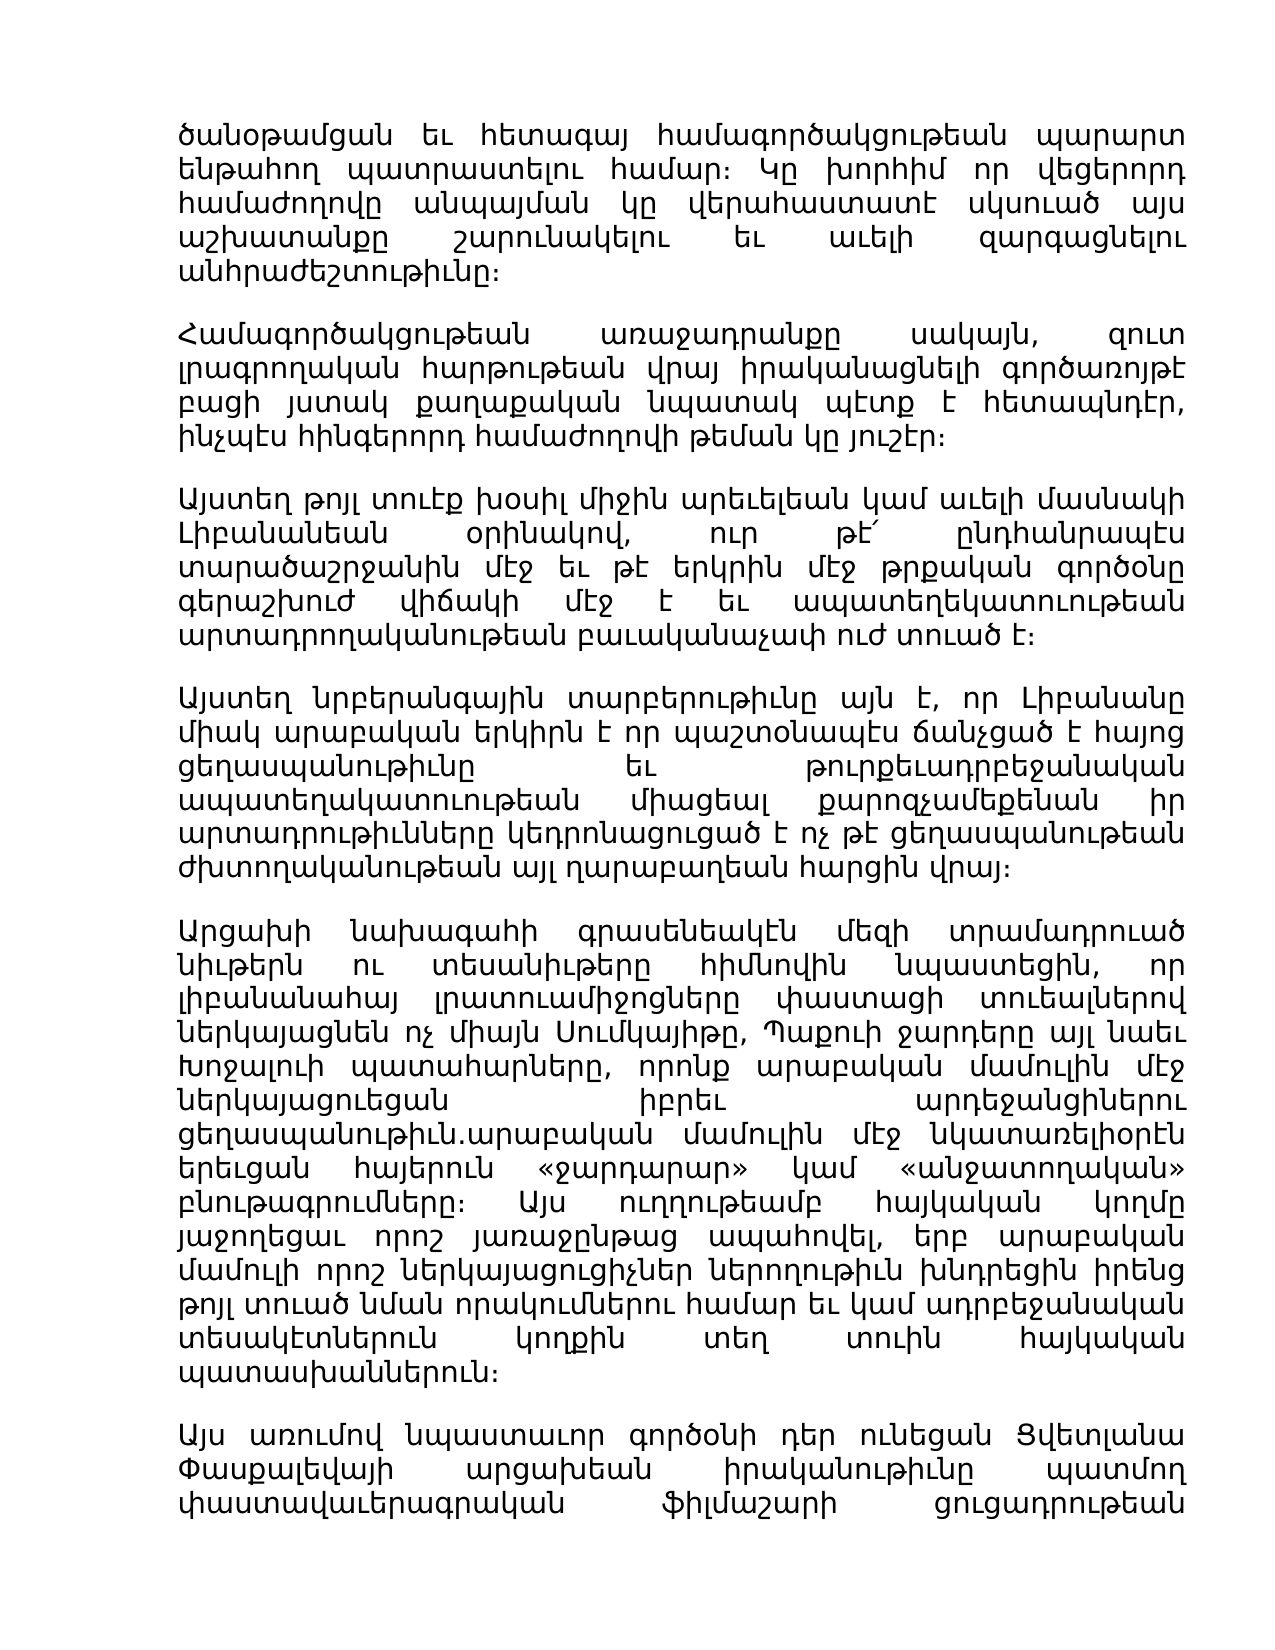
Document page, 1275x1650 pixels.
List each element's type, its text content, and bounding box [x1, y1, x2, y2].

text Արցախի նախագահի գրասենեակէն մեզի տրամադրուած նիւթերն ու տեսանիւթերը հիմնովին նպաստեցին, որ լիբանանահայ լրատուամիջոցները փաստացի տուեալներով ներկայացնեն ոչ միայն Սումկայիթը, Պաքուի ջարդերը այլ նաեւ Խոջալուի պատահարները, որոնք արաբական մամուլին մէջ ներկայացուեցան իբրեւ արդեջանցիներու ցեղասպանութիւն.արաբական մամուլին մէջ նկատառելիօրէն երեւցան հայերուն «ջարդարար» կամ «անջատողական» բնութագրումները։ Այս ուղղութեամբ հայկական կողմը յաջողեցաւ որոշ յառաջընթաց ապահովել, երբ արաբական մամուլի որոշ ներկայացուցիչներ ներողութիւն խնդրեցին իրենց թոյլ տուած նման որակումներու համար եւ կամ ադրբեջանական տեսակէտներուն կողքին տեղ տուին հայկական պատասխաններուն։ [177, 914, 1186, 1389]
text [177, 118, 1186, 288]
text Համագործակցութեան առաջադրանքը սակայն, զուտ լրագրողական հարթութեան վրայ իրականացնելի գործառոյթէ բացի յստակ քաղաքական նպատակ պէտք է հետապնդէր, ինչպէս հինգերորդ համաժողովի թեման կը յուշէր։ [177, 317, 1186, 453]
text Այստեղ թոյլ տուէք խօսիլ միջին արեւելեան կամ աւելի մասնակի Լիբանանեան օրինակով, ուր թէ՛ ընդհանրապէս տարածաշրջանին մէջ եւ թէ երկրին մէջ թրքական գործօնը գերաշխուժ վիճակի մէջ է եւ ապատեղեկատուութեան արտադրողականութեան բաւականաչափ ուժ տուած է։ [177, 482, 1186, 652]
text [177, 1418, 1186, 1520]
text Այստեղ նրբերանգային տարբերութիւնը այն է, որ Լիբանանը միակ արաբական երկիրն է որ պաշտօնապէս ճանչցած է հայոց ցեղասպանութիւնը եւ թուրքեւադրբեջանական ապատեղակատուութեան միացեալ քարոզչամեքենան իր արտադրութիւնները կեդրոնացուցած է ոչ թէ ցեղասպանութեան ժխտողականութեան այլ ղարաբաղեան հարցին վրայ։ [177, 681, 1186, 885]
